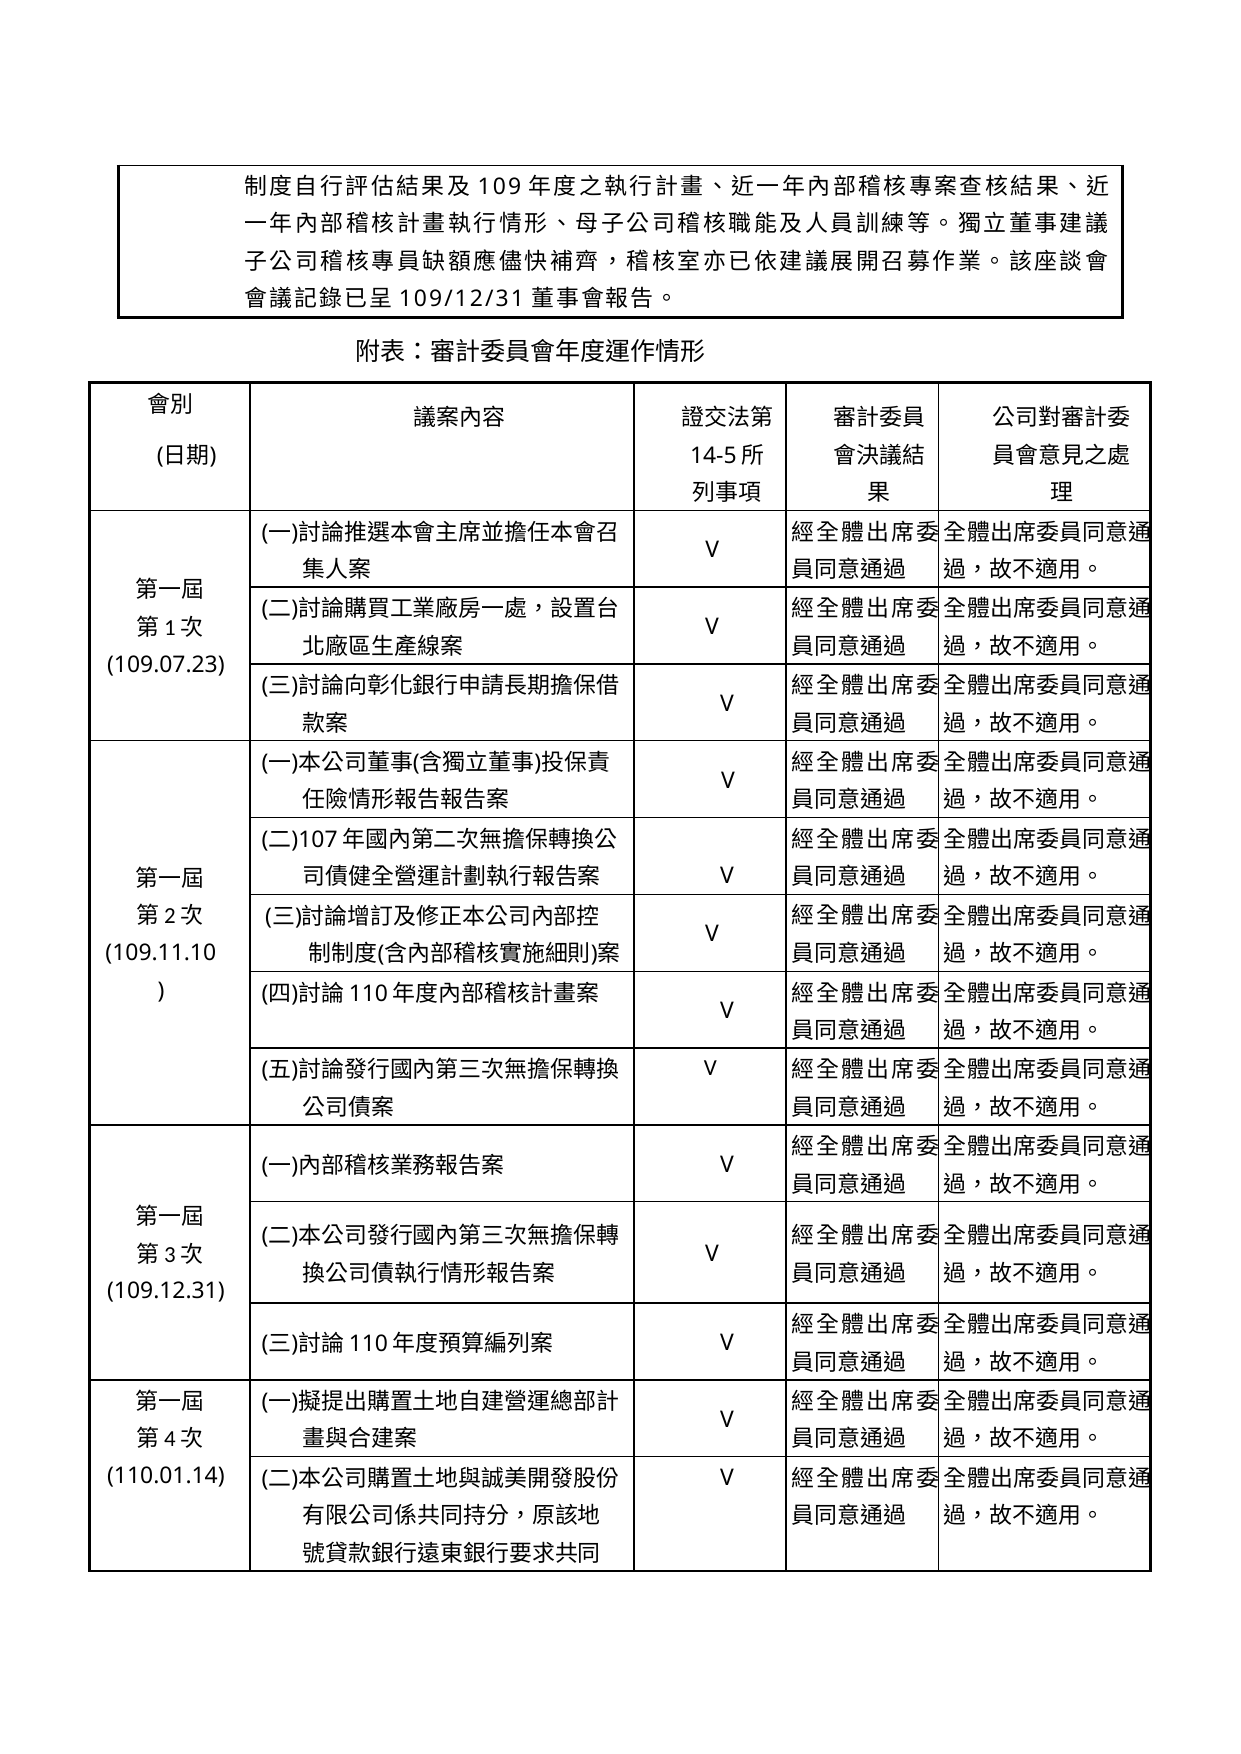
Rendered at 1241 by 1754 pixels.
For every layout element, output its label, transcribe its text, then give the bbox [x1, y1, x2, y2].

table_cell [251, 1457, 633, 1570]
table_cell 第一屆 第3次 (109.12.31) [91, 1126, 249, 1379]
table_cell 全體出席委員同意通過，故不適用。 [939, 972, 1149, 1047]
table_cell 經全體出席委員同意通過 [787, 1381, 938, 1456]
table_cell (二)討論購買工業廠房一處，設置台北廠區生產線案 [251, 588, 633, 663]
table_cell 經全體出席委員同意通過 [787, 972, 938, 1047]
table_cell 經全體出席委員同意通過 [787, 741, 938, 817]
table_cell V [635, 511, 785, 586]
table_cell 全體出席委員同意通過，故不適用。 [939, 1381, 1149, 1456]
table_cell V [635, 818, 785, 893]
table_cell V [635, 665, 785, 740]
table_cell 全體出席委員同意通過，故不適用。 [939, 1126, 1149, 1201]
table_cell 第一屆 第1次 (109.07.23) [91, 511, 249, 740]
table_header 公司對審計委員會意見之處理 [939, 384, 1149, 509]
table_cell 經全體出席委員同意通過 [787, 1457, 938, 1570]
table_cell V [635, 972, 785, 1047]
table_cell 全體出席委員同意通過，故不適用。 [939, 818, 1149, 893]
table_cell (一)內部稽核業務報告案 [251, 1126, 633, 1201]
table_cell 第一屆 第4次 (110.01.14) [91, 1381, 249, 1570]
table_cell V [635, 1126, 785, 1201]
table_cell (二)本公司發行國內第三次無擔保轉換公司債執行情形報告案 [251, 1202, 633, 1302]
table_cell (四)討論110年度內部稽核計畫案 [251, 972, 633, 1047]
table_cell V [635, 1381, 785, 1456]
table_cell 經全體出席委員同意通過 [787, 588, 938, 663]
table_cell V [635, 1304, 785, 1379]
table_cell 全體出席委員同意通過，故不適用。 [939, 895, 1149, 971]
table_cell 經全體出席委員同意通過 [787, 1049, 938, 1124]
table_cell (三)討論110年度預算編列案 [251, 1304, 633, 1379]
table_cell (一)本公司董事(含獨立董事)投保責任險情形報告報告案 [251, 741, 633, 817]
table_cell 全體出席委員同意通過，故不適用。 [939, 511, 1149, 586]
table_cell (二)107年國內第二次無擔保轉換公司債健全營運計劃執行報告案 [251, 818, 633, 893]
table_cell 全體出席委員同意通過，故不適用。 [939, 1457, 1149, 1570]
table_header 審計委員會決議結果 [787, 384, 938, 509]
table_cell 全體出席委員同意通過，故不適用。 [939, 1049, 1149, 1124]
table_header 會別 (日期) [91, 384, 249, 509]
text 附表：審計委員會年度運作情形 [306, 331, 1053, 369]
table_cell V [635, 1457, 785, 1570]
table_cell V [635, 895, 785, 971]
table_cell V [635, 1202, 785, 1302]
table_cell 全體出席委員同意通過，故不適用。 [939, 1304, 1149, 1379]
table_cell V [635, 1049, 785, 1124]
table_cell 全體出席委員同意通過，故不適用。 [939, 588, 1149, 663]
table_cell 經全體出席委員同意通過 [787, 895, 938, 971]
table_header 議案內容 [251, 384, 633, 509]
table_cell 經全體出席委員同意通過 [787, 818, 938, 893]
table_cell (三)討論增訂及修正本公司內部控制制度(含內部稽核實施細則)案 [251, 895, 633, 971]
table_cell V [635, 741, 785, 817]
table_cell 經全體出席委員同意通過 [787, 511, 938, 586]
table_cell 全體出席委員同意通過，故不適用。 [939, 741, 1149, 817]
table_header 證交法第14-5所列事項 [635, 384, 785, 509]
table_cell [120, 166, 1121, 316]
table_cell 全體出席委員同意通過，故不適用。 [939, 665, 1149, 740]
table_cell 全體出席委員同意通過，故不適用。 [939, 1202, 1149, 1302]
table_cell 經全體出席委員同意通過 [787, 1202, 938, 1302]
table_cell (一)討論推選本會主席並擔任本會召集人案 [251, 511, 633, 586]
table_cell 經全體出席委員同意通過 [787, 1126, 938, 1201]
table_cell (五)討論發行國內第三次無擔保轉換公司債案 [251, 1049, 633, 1124]
table_cell 經全體出席委員同意通過 [787, 1304, 938, 1379]
table_cell (一)擬提出購置土地自建營運總部計畫與合建案 [251, 1381, 633, 1456]
table_cell (三)討論向彰化銀行申請長期擔保借款案 [251, 665, 633, 740]
table_cell 第一屆 第2次 (109.11.10) [91, 741, 249, 1124]
table_cell V [635, 588, 785, 663]
table_cell 經全體出席委員同意通過 [787, 665, 938, 740]
